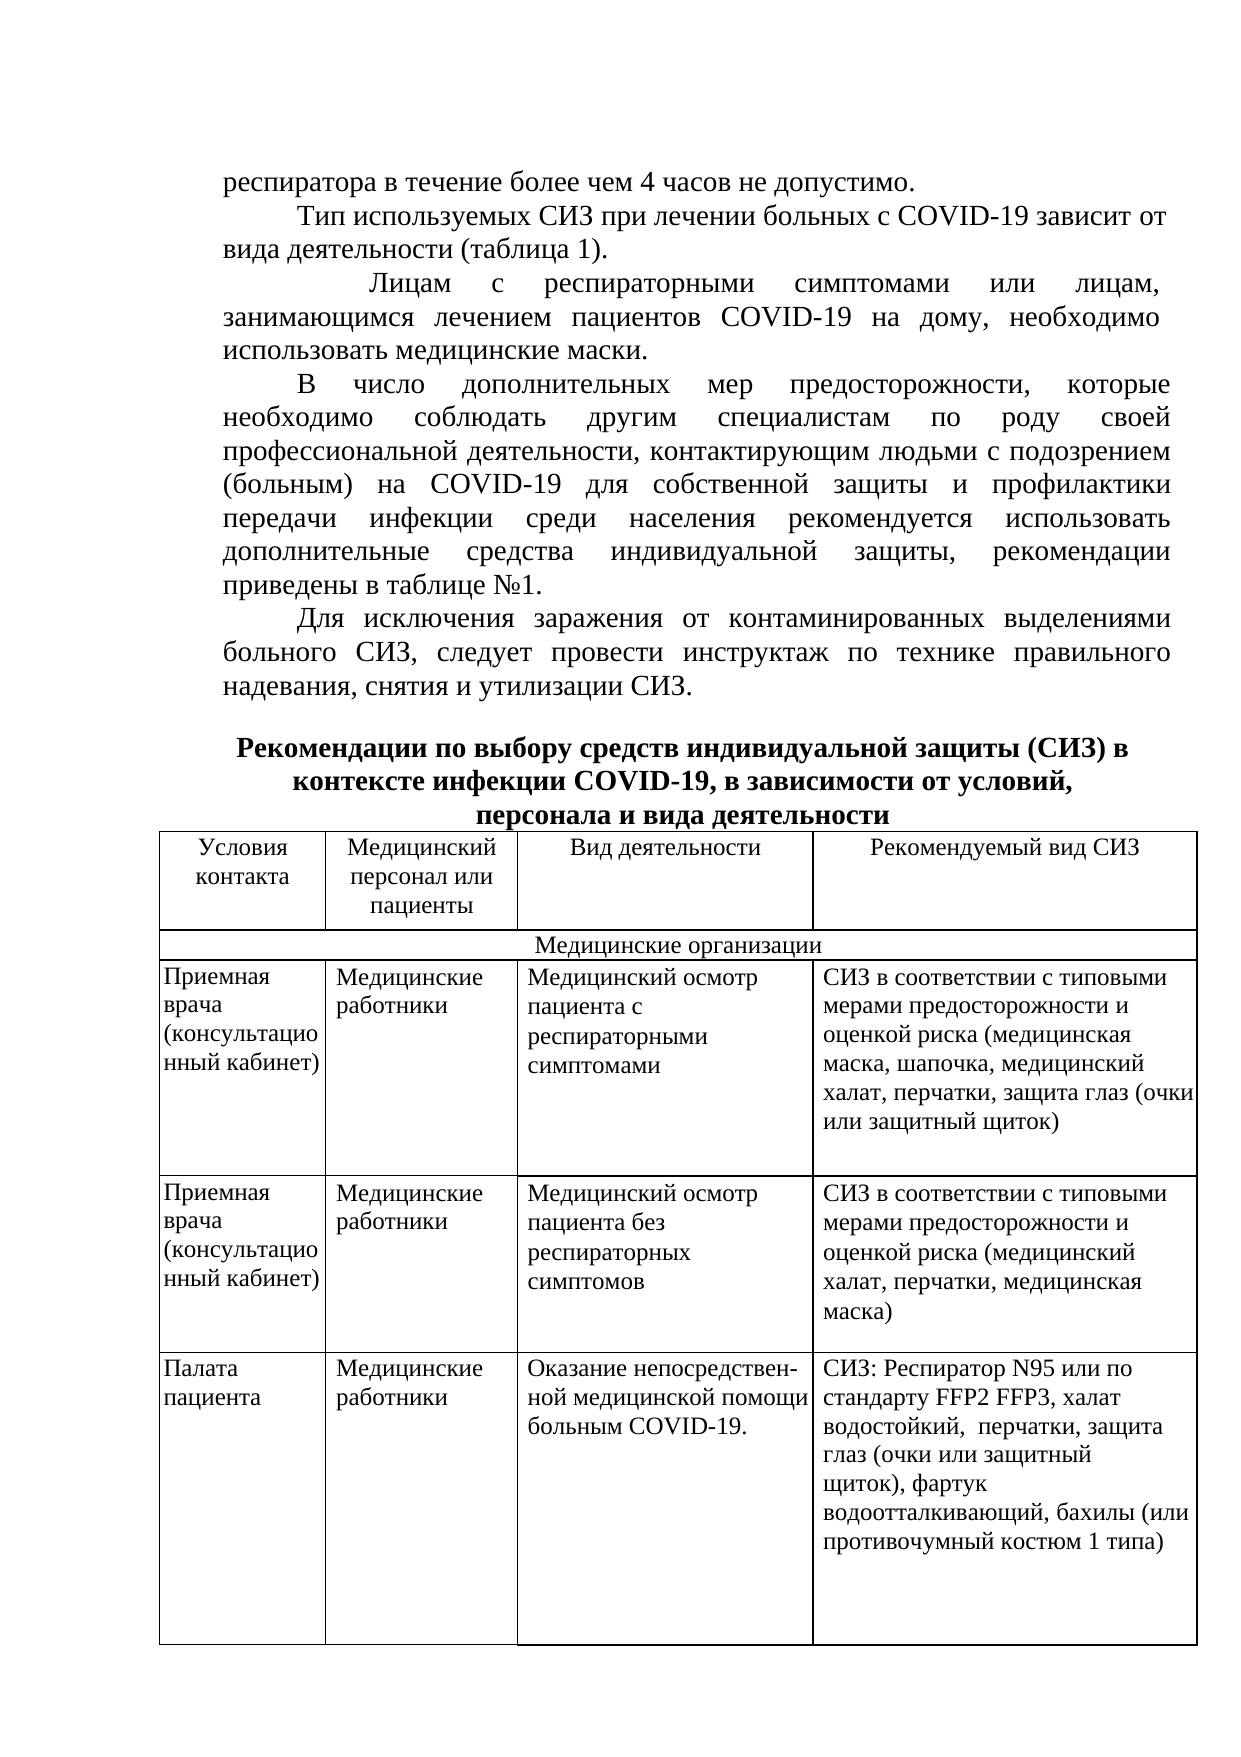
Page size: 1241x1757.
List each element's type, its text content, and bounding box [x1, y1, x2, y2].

table_cell СИЗ в соответствии с типовыми мерами предосторожности и оценкой риска (медицинская маска, шапочка, медицинский халат, перчатки, защита глаз (очки или защитный щиток) [814, 961, 1196, 1175]
table_cell Медицинские работники [326, 961, 517, 1175]
table_header Вид деятельности [518, 832, 812, 929]
text В число дополнительных мер предосторожности, которые необходимо соблюдать другим специалистам по роду своей профессиональной деятельности, контактирующим людьми с подозрением (больным) на COVID-19 для собственной защиты и профилактики передачи инфекции среди населения рекомендуется использовать дополнительные средства индивидуальной защиты, рекомендации приведены в таблице №1. [223, 366, 1171, 601]
table_header Рекомендуемый вид СИЗ [814, 832, 1196, 929]
table_cell Медицинский осмотр пациента без респираторных симптомов [518, 1177, 812, 1352]
table_header Условия контакта [160, 832, 325, 929]
table_cell СИЗ в соответствии с типовыми мерами предосторожности и оценкой риска (медицинский халат, перчатки, медицинская маска) [814, 1177, 1196, 1352]
table_cell Медицинские организации [160, 931, 1196, 959]
text Рекомендации по выбору средств индивидуальной защиты (СИЗ) в [184, 730, 1181, 763]
table_cell Приемная врача (консультационный кабинет) [160, 961, 325, 1175]
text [223, 164, 1161, 198]
text персонала и вида деятельности [184, 797, 1181, 831]
table_cell Оказание непосредствен-ной медицинской помощи больным COVID-19. [518, 1353, 812, 1644]
text Тип используемых СИЗ при лечении больных с COVID-19 зависит от вида деятельности (таблица 1). [223, 198, 1166, 265]
text Лицам с респираторными симптомами или лицам, занимающимся лечением пациентов COVID-19 на дому, необходимо использовать медицинские маски. [223, 265, 1161, 366]
table_cell Приемная врача (консультационный кабинет) [160, 1176, 325, 1352]
table_cell СИЗ: Респиратор N95 или по стандарту FFP2 FFP3, халат водостойкий, перчатки, защита глаз (очки или защитный щиток), фартук водоотталкивающий, бахилы (или противочумный костюм 1 типа) [814, 1353, 1196, 1644]
table_cell Медицинский осмотр пациента с респираторными симптомами [518, 961, 812, 1175]
table_cell Медицинские работники [326, 1176, 517, 1352]
table_header Медицинский персонал или пациенты [326, 832, 517, 929]
table_cell Палата пациента [160, 1353, 325, 1644]
text контексте инфекции COVID-19, в зависимости от условий, [184, 763, 1181, 797]
text Для исключения заражения от контаминированных выделениями больного СИЗ, следует провести инструктаж по технике правильного надевания, снятия и утилизации СИЗ. [223, 601, 1171, 701]
table_cell Медицинские работники [326, 1353, 517, 1644]
